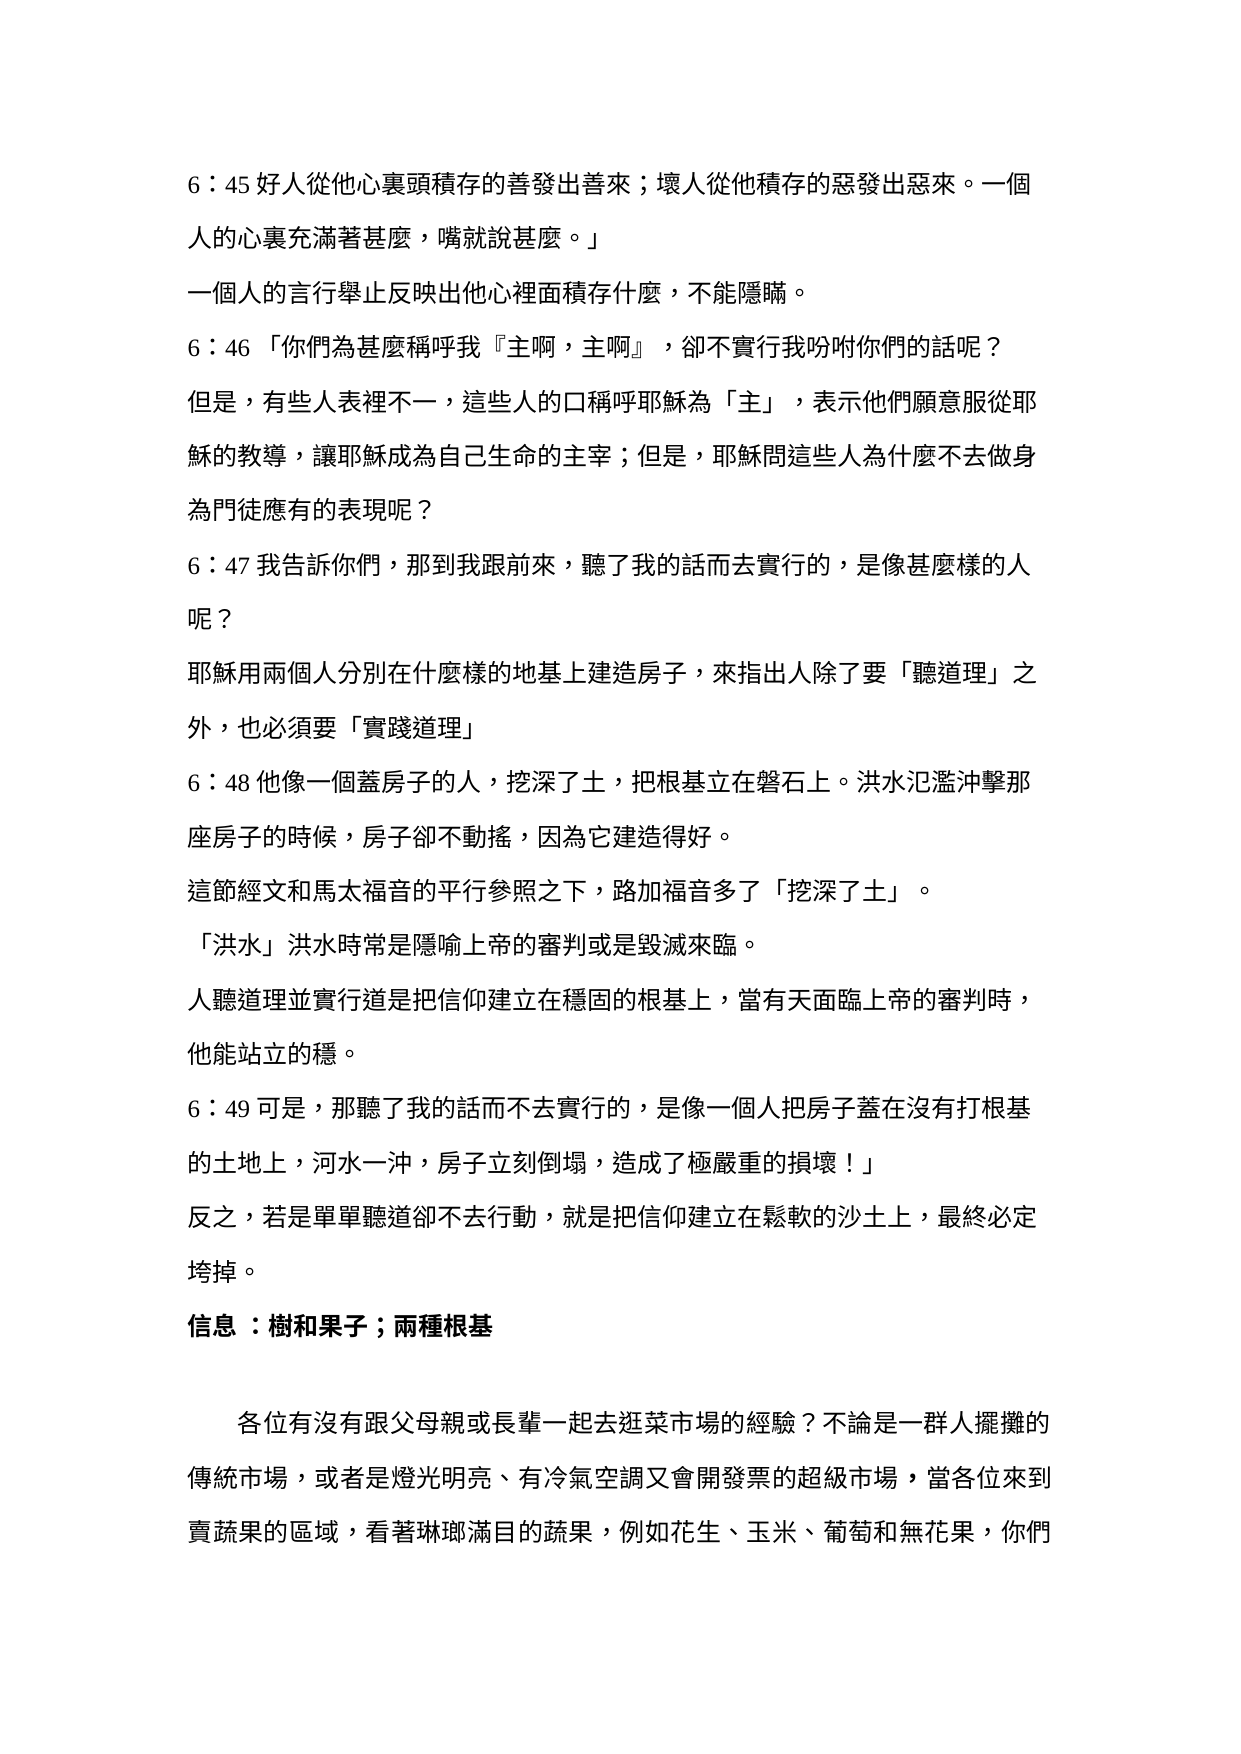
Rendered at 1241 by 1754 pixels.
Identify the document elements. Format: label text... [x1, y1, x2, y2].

text 但是，有些人表裡不一，這些人的口稱呼耶穌為「主」，表示他們願意服從耶穌的教導，讓耶穌成為自己生命的主宰；但是，耶穌問這些人為什麼不去做身為門徒應有的表現呢？ [187, 382, 1053, 527]
text 6：49 可是，那聽了我的話而不去實行的，是像一個人把房子蓋在沒有打根基的土地上，河水一沖，房子立刻倒塌，造成了極嚴重的損壞！」 [187, 1089, 1053, 1179]
text 這節經文和馬太福音的平行參照之下，路加福音多了「挖深了土」。 [187, 871, 1053, 908]
text 「洪水」洪水時常是隱喻上帝的審判或是毀滅來臨。 [187, 926, 1053, 962]
text 反之，若是單單聽道卻不去行動，就是把信仰建立在鬆軟的沙土上，最終必定垮掉。 [187, 1198, 1053, 1288]
text 6：45 好人從他心裏頭積存的善發出善來；壞人從他積存的惡發出惡來。一個人的心裏充滿著甚麼，嘴就說甚麼。」 [187, 164, 1053, 255]
text 人聽道理並實行道是把信仰建立在穩固的根基上，當有天面臨上帝的審判時，他能站立的穩。 [187, 980, 1053, 1071]
text 信息 ：樹和果子；兩種根基 [187, 1306, 1053, 1343]
text 一個人的言行舉止反映出他心裡面積存什麼，不能隱瞞。 [187, 273, 1053, 309]
text 耶穌用兩個人分別在什麼樣的地基上建造房子，來指出人除了要「聽道理」之外，也必須要「實踐道理」 [187, 654, 1053, 744]
text 6：47 我告訴你們，那到我跟前來，聽了我的話而去實行的，是像甚麼樣的人呢？ [187, 545, 1053, 636]
text 6：46 「你們為甚麼稱呼我『主啊，主啊』，卻不實行我吩咐你們的話呢？ [187, 328, 1053, 364]
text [187, 1404, 1053, 1549]
text 6：48 他像一個蓋房子的人，挖深了土，把根基立在磐石上。洪水氾濫沖擊那座房子的時候，房子卻不動搖，因為它建造得好。 [187, 763, 1053, 853]
